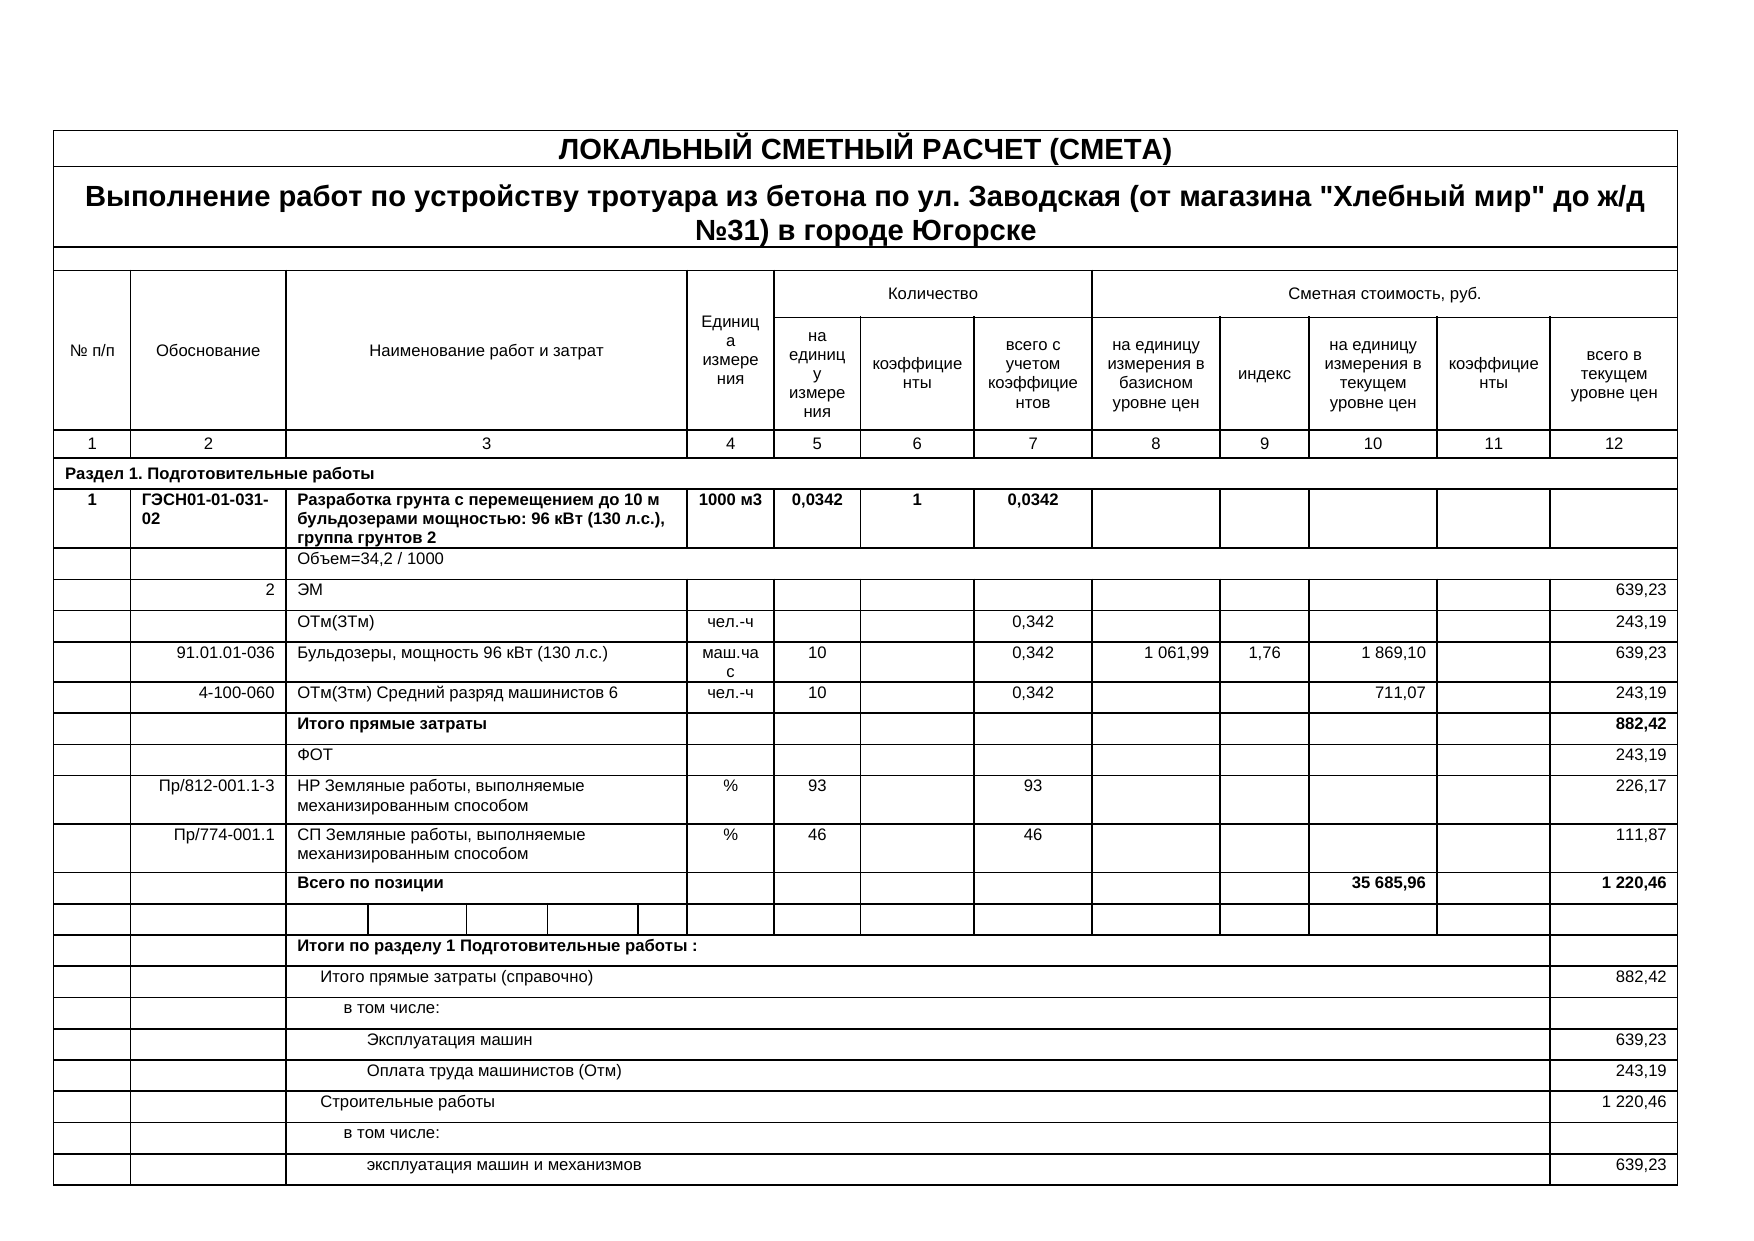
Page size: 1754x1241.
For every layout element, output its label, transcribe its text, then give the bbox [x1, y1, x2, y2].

table_cell [54, 1155, 130, 1184]
table_cell Бульдозеры, мощность 96 кВт (130 л.с.) [287, 643, 686, 681]
table_cell [1310, 714, 1436, 743]
table_cell [1093, 683, 1219, 712]
table_cell Сметная стоимость, руб. [1093, 271, 1677, 316]
table_cell [1551, 998, 1677, 1028]
table_cell [131, 873, 285, 903]
table_cell [369, 905, 466, 934]
table_cell [1438, 905, 1549, 934]
table_cell [775, 873, 860, 903]
table_cell [861, 580, 973, 610]
table_cell [688, 873, 773, 903]
table_cell 93 [975, 776, 1091, 823]
table_cell [861, 643, 973, 681]
table_cell 639,23 [1551, 580, 1677, 610]
table_cell [1221, 490, 1308, 547]
table_cell [775, 611, 860, 641]
table_cell ГЭСН01-01-031-02 [131, 490, 285, 547]
table_cell 0,0342 [975, 490, 1091, 547]
table_cell [639, 905, 686, 934]
table_cell Наименование работ и затрат [287, 271, 686, 429]
table_cell [131, 998, 285, 1028]
table_cell [1093, 825, 1219, 872]
table_cell [131, 549, 285, 578]
table_cell ОТм(ЗТм) [287, 611, 686, 641]
table_cell [54, 873, 130, 903]
table_cell 639,23 [1551, 643, 1677, 681]
table_cell [1093, 745, 1219, 775]
table_cell [131, 1061, 285, 1090]
table_cell [54, 714, 130, 743]
table_cell [1221, 714, 1308, 743]
table_cell в том числе: [287, 1123, 1549, 1153]
table_cell [688, 714, 773, 743]
table_cell % [688, 776, 773, 823]
table_cell [1310, 611, 1436, 641]
table_header ЛОКАЛЬНЫЙ СМЕТНЫЙ РАСЧЕТ (СМЕТА) [54, 131, 1677, 166]
table_cell [1093, 580, 1219, 610]
table_cell Пр/812-001.1-3 [131, 776, 285, 823]
table_cell [467, 905, 547, 934]
table_cell Выполнение работ по устройству тротуара из бетона по ул. Заводская (от магазина "Хлебный мир" до ж/д №31) в городе Югорске [54, 167, 1677, 246]
table_cell в том числе: [287, 998, 1549, 1028]
table_cell Оплата труда машинистов (Отм) [287, 1061, 1549, 1090]
table_cell [131, 1155, 285, 1184]
table_cell [1310, 580, 1436, 610]
table_cell ОТм(Зтм) Средний разряд машинистов 6 [287, 683, 686, 712]
table_cell [1310, 776, 1436, 823]
table_cell [287, 905, 367, 934]
table_cell [1221, 776, 1308, 823]
table_cell № п/п [54, 271, 130, 429]
table_cell [548, 905, 637, 934]
table_cell 5 [775, 431, 860, 457]
table_cell 0,342 [975, 611, 1091, 641]
table_cell [1221, 905, 1308, 934]
table_cell Пр/774-001.1 [131, 825, 285, 872]
table_cell [1310, 490, 1436, 547]
table_cell [861, 611, 973, 641]
table_cell [54, 825, 130, 872]
table_cell 46 [775, 825, 860, 872]
table_cell [54, 745, 130, 775]
table_cell 1,76 [1221, 643, 1308, 681]
table_cell ФОТ [287, 745, 686, 775]
table_cell [54, 776, 130, 823]
table_cell [131, 714, 285, 743]
table_cell Строительные работы [287, 1092, 1549, 1122]
table_cell [54, 905, 130, 934]
table_cell Количество [775, 271, 1091, 316]
table_cell [1438, 776, 1549, 823]
table_cell 243,19 [1551, 1061, 1677, 1090]
table_cell [54, 1092, 130, 1122]
table_cell [54, 1030, 130, 1059]
table_cell всего с учетом коэффициентов [975, 318, 1091, 429]
table_cell [54, 643, 130, 681]
table_cell [861, 776, 973, 823]
table_cell Итоги по разделу 1 Подготовительные работы : [287, 936, 1549, 965]
table_cell [54, 549, 130, 578]
table_cell [775, 905, 860, 934]
table_cell [688, 745, 773, 775]
table_cell [1438, 580, 1549, 610]
table_cell всего в текущем уровне цен [1551, 318, 1677, 429]
table_cell 91.01.01-036 [131, 643, 285, 681]
table_cell маш.час [688, 643, 773, 681]
table_cell [131, 905, 285, 934]
table_cell Эксплуатация машин [287, 1030, 1549, 1059]
table_cell [861, 873, 973, 903]
table_cell [1221, 745, 1308, 775]
table_cell 11 [1438, 431, 1549, 457]
table_cell [1438, 683, 1549, 712]
table_cell коэффициенты [1438, 318, 1549, 429]
table_cell 0,0342 [775, 490, 860, 547]
table_cell [861, 825, 973, 872]
table_cell [54, 611, 130, 641]
table_cell на единицу измерения в текущем уровне цен [1310, 318, 1436, 429]
table_cell 1 220,46 [1551, 873, 1677, 903]
table_cell [131, 611, 285, 641]
table_cell Разработка грунта с перемещением до 10 м бульдозерами мощностью: 96 кВт (130 л.с.), группа грунтов 2 [287, 490, 686, 547]
table_cell [975, 714, 1091, 743]
table_cell 1 [54, 490, 130, 547]
table_cell 93 [775, 776, 860, 823]
table_cell 882,42 [1551, 714, 1677, 743]
table_cell коэффициенты [861, 318, 973, 429]
table_cell [54, 683, 130, 712]
table_cell [975, 873, 1091, 903]
table_cell [1438, 643, 1549, 681]
table_cell 3 [287, 431, 686, 457]
table_cell 1 [54, 431, 130, 457]
table_cell [688, 905, 773, 934]
table_cell Итого прямые затраты (справочно) [287, 967, 1549, 997]
table_cell 711,07 [1310, 683, 1436, 712]
table_cell 46 [975, 825, 1091, 872]
table_cell [54, 967, 130, 997]
table_cell 243,19 [1551, 745, 1677, 775]
table_cell Единица измерения [688, 271, 773, 429]
table_cell на единицу измерения [775, 318, 860, 429]
table_cell 12 [1551, 431, 1677, 457]
table_cell 1 869,10 [1310, 643, 1436, 681]
table_cell [54, 580, 130, 610]
table_cell 226,17 [1551, 776, 1677, 823]
table_cell 10 [1310, 431, 1436, 457]
table_cell 10 [775, 643, 860, 681]
table_cell на единицу измерения в базисном уровне цен [1093, 318, 1219, 429]
table_cell [1093, 905, 1219, 934]
table_cell [1093, 490, 1219, 547]
table_cell 10 [775, 683, 860, 712]
table_cell чел.-ч [688, 611, 773, 641]
table_cell [861, 905, 973, 934]
table_cell 9 [1221, 431, 1308, 457]
table_cell Раздел 1. Подготовительные работы [54, 459, 1677, 488]
table_cell [1221, 611, 1308, 641]
table_cell [54, 936, 130, 965]
table_cell [1093, 873, 1219, 903]
table_cell эксплуатация машин и механизмов [287, 1155, 1549, 1184]
table_cell 7 [975, 431, 1091, 457]
table_cell [1221, 683, 1308, 712]
table_cell 1000 м3 [688, 490, 773, 547]
table_cell [861, 683, 973, 712]
table_cell [1438, 745, 1549, 775]
table_cell [54, 1123, 130, 1153]
table_cell [54, 1061, 130, 1090]
table_cell 639,23 [1551, 1030, 1677, 1059]
table_cell 1 061,99 [1093, 643, 1219, 681]
table_cell [1310, 745, 1436, 775]
table_cell [1221, 825, 1308, 872]
table_cell [54, 998, 130, 1028]
table_cell 2 [131, 580, 285, 610]
table_cell 6 [861, 431, 973, 457]
table_cell 243,19 [1551, 683, 1677, 712]
table_cell 1 220,46 [1551, 1092, 1677, 1122]
table_cell Итого прямые затраты [287, 714, 686, 743]
table_cell НР Земляные работы, выполняемые механизированным способом [287, 776, 686, 823]
table_cell [131, 1092, 285, 1122]
table_cell 1 [861, 490, 973, 547]
table_cell [1221, 873, 1308, 903]
table_cell [975, 745, 1091, 775]
table_cell [775, 745, 860, 775]
table_cell [1221, 580, 1308, 610]
table_cell [1551, 490, 1677, 547]
table_cell [131, 1030, 285, 1059]
table_cell Объем=34,2 / 1000 [287, 549, 1677, 578]
table_cell [1438, 490, 1549, 547]
table_cell [775, 714, 860, 743]
table_cell 2 [131, 431, 285, 457]
table_cell [1093, 776, 1219, 823]
table_cell чел.-ч [688, 683, 773, 712]
table_cell [975, 905, 1091, 934]
table_cell СП Земляные работы, выполняемые механизированным способом [287, 825, 686, 872]
table_cell [861, 745, 973, 775]
table_cell ЭМ [287, 580, 686, 610]
table_cell Всего по позиции [287, 873, 686, 903]
table_cell [1438, 611, 1549, 641]
table_cell [1310, 905, 1436, 934]
table_cell [688, 580, 773, 610]
table_cell [975, 580, 1091, 610]
table_cell [1551, 936, 1677, 965]
table_cell 35 685,96 [1310, 873, 1436, 903]
table_cell [1438, 714, 1549, 743]
table_cell [131, 967, 285, 997]
table_cell [1551, 905, 1677, 934]
table_cell [131, 936, 285, 965]
table_cell [54, 248, 1677, 269]
table_cell 111,87 [1551, 825, 1677, 872]
table_cell индекс [1221, 318, 1308, 429]
table_cell 4-100-060 [131, 683, 285, 712]
table_cell [131, 745, 285, 775]
table_cell 4 [688, 431, 773, 457]
table_cell [775, 580, 860, 610]
table_cell 0,342 [975, 643, 1091, 681]
table_cell [1093, 714, 1219, 743]
table_cell [861, 714, 973, 743]
table_cell % [688, 825, 773, 872]
table_cell 639,23 [1551, 1155, 1677, 1184]
table_cell 243,19 [1551, 611, 1677, 641]
table_cell 8 [1093, 431, 1219, 457]
table_cell [1551, 1123, 1677, 1153]
table_cell [1438, 873, 1549, 903]
table_cell [131, 1123, 285, 1153]
table_cell [1310, 825, 1436, 872]
table_cell [1438, 825, 1549, 872]
table_cell Обоснование [131, 271, 285, 429]
table_cell 882,42 [1551, 967, 1677, 997]
table_cell [1093, 611, 1219, 641]
table_cell 0,342 [975, 683, 1091, 712]
